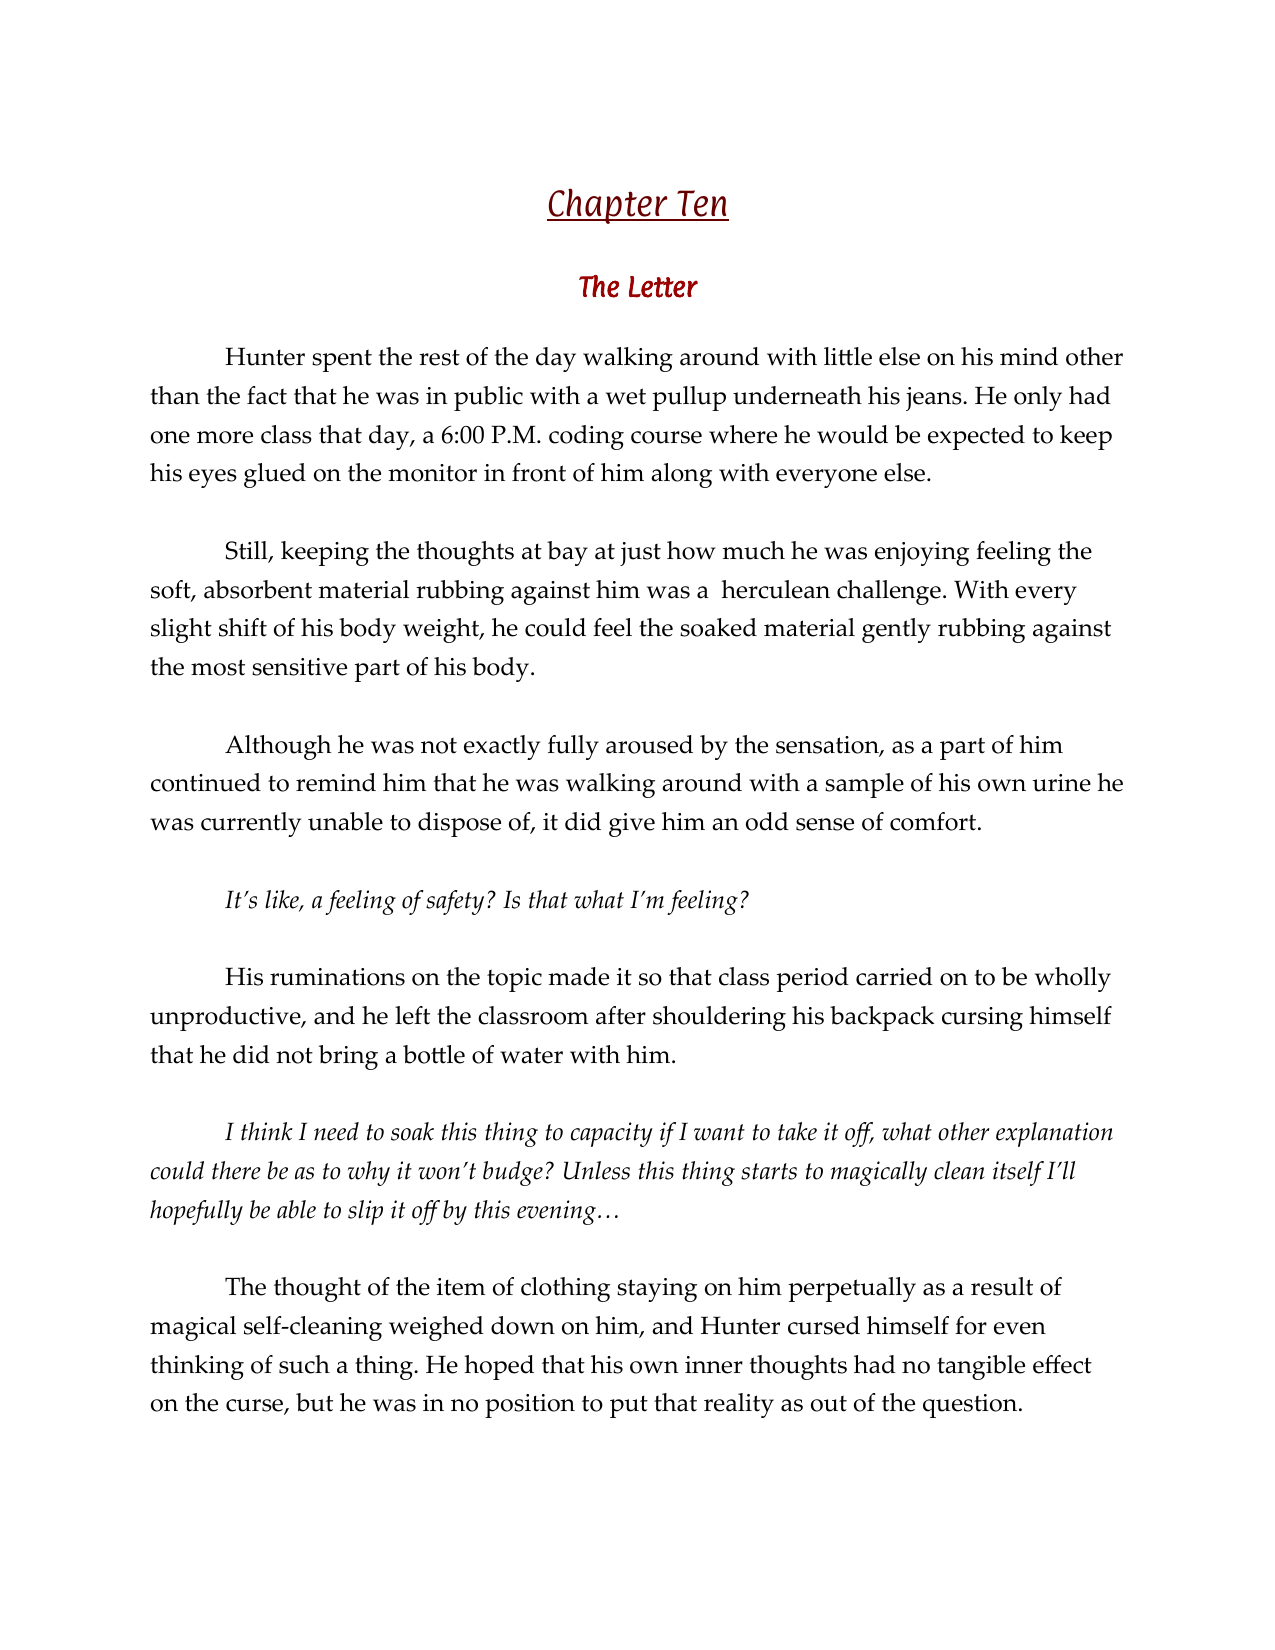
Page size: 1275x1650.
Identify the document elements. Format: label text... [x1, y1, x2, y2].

text I think I need to soak this thing to capacity if I want to take it off, what other explanation could there be as to why it won’t budge? Unless this thing starts to magically clean itself I’ll hopefully be able to slip it off by this evening… [150, 1114, 1125, 1225]
text Hunter spent the rest of the day walking around with little else on his mind other than the fact that he was in public with a wet pullup underneath his jeans. He only had one more class that day, a 6:00 P.M. coding course where he would be expected to keep his eyes glued on the monitor in front of him along with everyone else. [150, 339, 1125, 489]
subtitle Chapter Ten [150, 183, 1125, 225]
text The Letter [150, 270, 1125, 303]
text Although he was not exactly fully aroused by the sensation, as a part of him continued to remind him that he was walking around with a sample of his own urine he was currently unable to dispose of, it did give him an odd sense of comfort. [150, 726, 1125, 838]
text It’s like, a feeling of safety? Is that what I’m feeling? [150, 881, 1125, 915]
text Still, keeping the thoughts at bay at just how much he was enjoying feeling the soft, absorbent material rubbing against him was a herculean challenge. With every slight shift of his body weight, he could feel the soaked material gently rubbing against the most sensitive part of his body. [150, 533, 1125, 683]
text The thought of the item of clothing staying on him perpetually as a result of magical self-cleaning weighed down on him, and Hunter cursed himself for even thinking of such a thing. He hoped that his own inner thoughts had no tangible effect on the curse, but he was in no position to put that reality as out of the question. [150, 1269, 1125, 1419]
text His ruminations on the topic made it so that class period carried on to be wholly unproductive, and he left the classroom after shouldering his backpack cursing himself that he did not bring a bottle of water with him. [150, 959, 1125, 1070]
